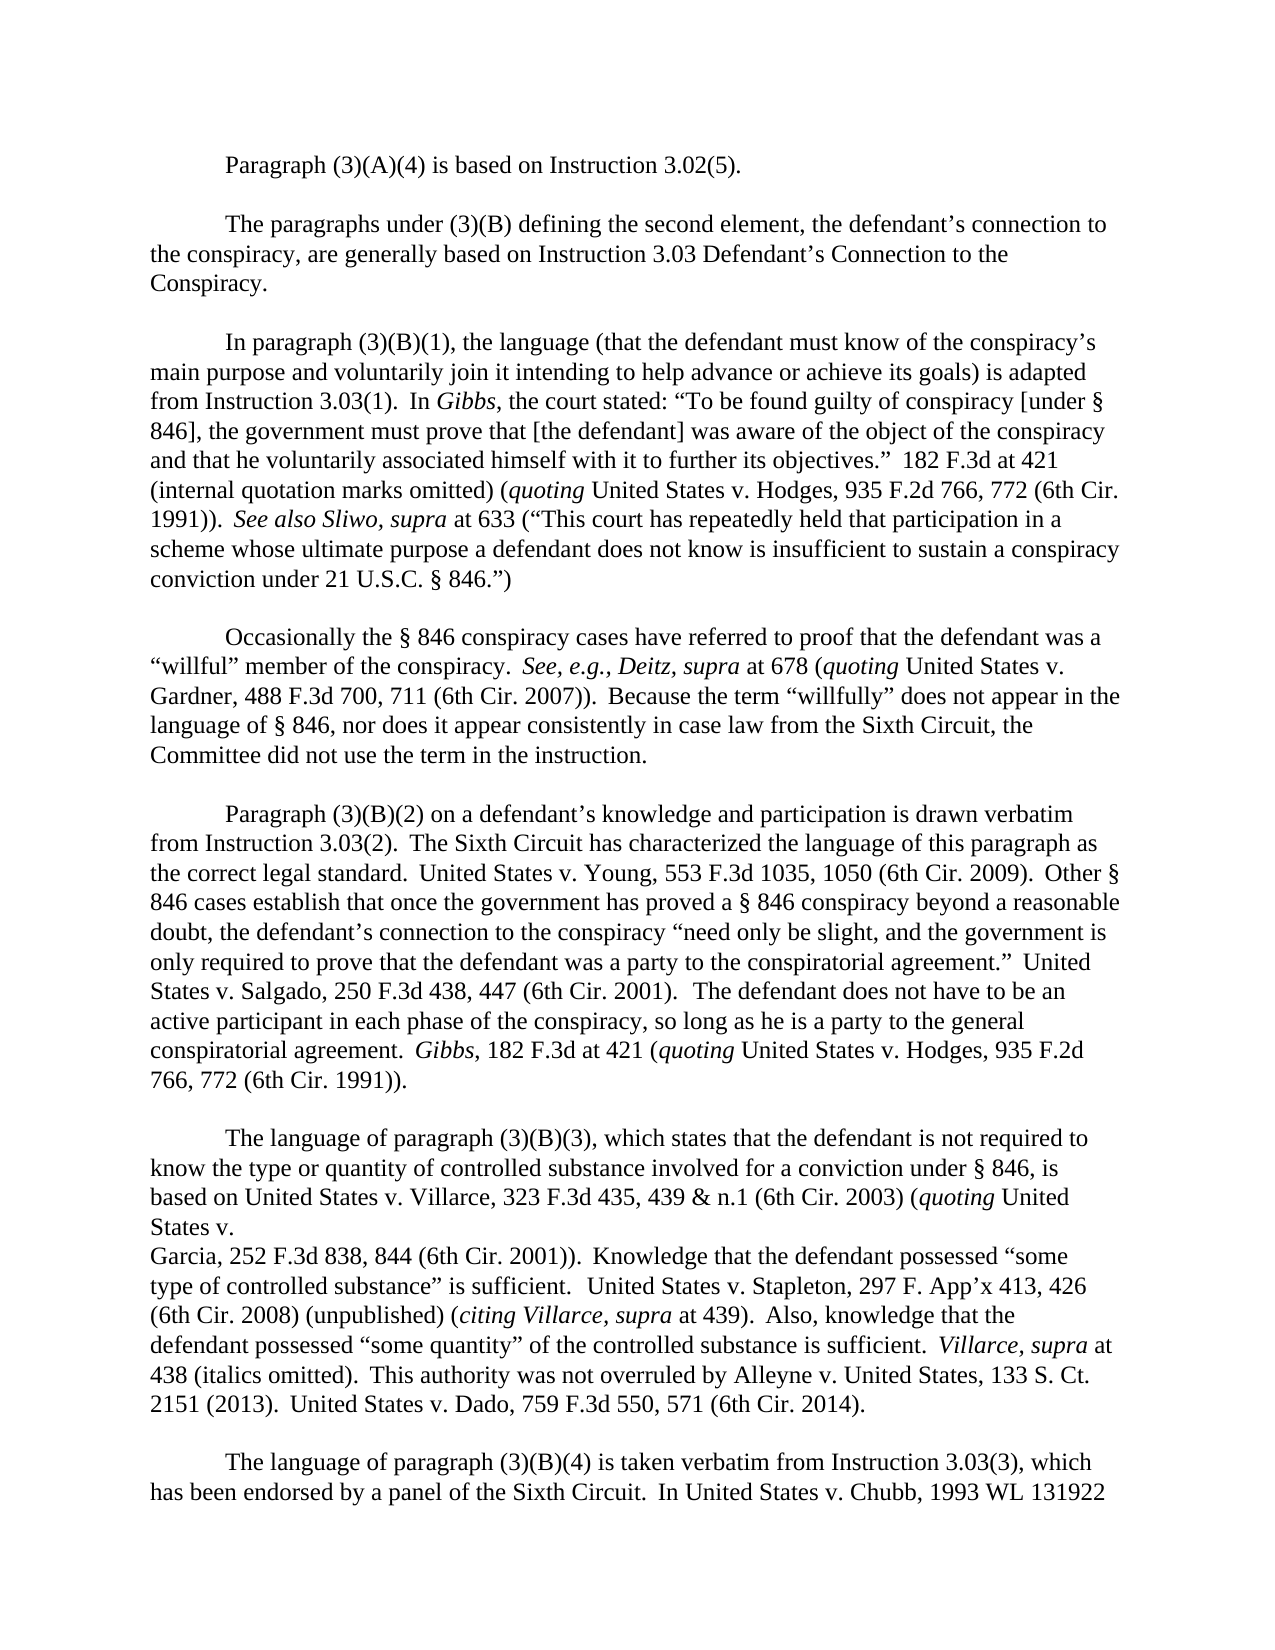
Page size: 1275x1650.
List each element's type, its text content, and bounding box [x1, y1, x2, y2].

text Garcia, 252 F.3d 838, 844 (6th Cir. 2001)). Knowledge that the defendant possessed “some type of controlled substance” is sufficient. United States v. Stapleton, 297 F. App’x 413, 426 (6th Cir. 2008) (unpublished) (citing Villarce, supra at 439). Also, knowledge that the defendant possessed “some quantity” of the controlled substance is sufficient. Villarce, supra at 438 (italics omitted). This authority was not overruled by Alleyne v. United States, 133 S. Ct. 2151 (2013). United States v. Dado, 759 F.3d 550, 571 (6th Cir. 2014). [150, 1241, 1116, 1418]
text The paragraphs under (3)(B) defining the second element, the defendant’s connection to the conspiracy, are generally based on Instruction 3.03 Defendant’s Connection to the Conspiracy. [150, 209, 1121, 297]
text The language of paragraph (3)(B)(3), which states that the defendant is not required to know the type or quantity of controlled substance involved for a conviction under § 846, is based on United States v. Villarce, 323 F.3d 435, 439 & n.1 (6th Cir. 2003) (quoting United States v. [150, 1123, 1121, 1241]
text Gardner, 488 F.3d 700, 711 (6th Cir. 2007)). Because the term “willfully” does not appear in the language of § 846, nor does it appear consistently in case law from the Sixth Circuit, the Committee did not use the term in the instruction. [150, 681, 1121, 769]
text Paragraph (3)(B)(2) on a defendant’s knowledge and participation is drawn verbatim from Instruction 3.03(2). The Sixth Circuit has characterized the language of this paragraph as the correct legal standard. United States v. Young, 553 F.3d 1035, 1050 (6th Cir. 2009). Other § 846 cases establish that once the government has proved a § 846 conspiracy beyond a reasonable doubt, the defendant’s connection to the conspiracy “need only be slight, and the government is only required to prove that the defendant was a party to the conspiratorial agreement.” United States v. Salgado, 250 F.3d 438, 447 (6th Cir. 2001). The defendant does not have to be an active participant in each phase of the conspiracy, so long as he is a party to the general conspiratorial agreement. Gibbs, 182 F.3d at 421 (quoting United States v. Hodges, 935 F.2d 766, 772 (6th Cir. 1991)). [150, 799, 1122, 1094]
text Occasionally the § 846 conspiracy cases have referred to proof that the defendant was a “willful” member of the conspiracy. See, e.g., Deitz, supra at 678 (quoting United States v. [150, 622, 1121, 680]
text Paragraph (3)(A)(4) is based on Instruction 3.02(5). [225, 150, 1137, 179]
text The language of paragraph (3)(B)(4) is taken verbatim from Instruction 3.03(3), which has been endorsed by a panel of the Sixth Circuit. In United States v. Chubb, 1993 WL 131922 [150, 1447, 1121, 1506]
text In paragraph (3)(B)(1), the language (that the defendant must know of the conspiracy’s main purpose and voluntarily join it intending to help advance or achieve its goals) is adapted from Instruction 3.03(1). In Gibbs, the court stated: “To be found guilty of conspiracy [under § 846], the government must prove that [the defendant] was aware of the object of the conspiracy and that he voluntarily associated himself with it to further its objectives.” 182 F.3d at 421 (internal quotation marks omitted) (quoting United States v. Hodges, 935 F.2d 766, 772 (6th Cir. 1991)). See also Sliwo, supra at 633 (“This court has repeatedly held that participation in a scheme whose ultimate purpose a defendant does not know is insufficient to sustain a conspiracy conviction under 21 U.S.C. § 846.”) [150, 327, 1121, 592]
